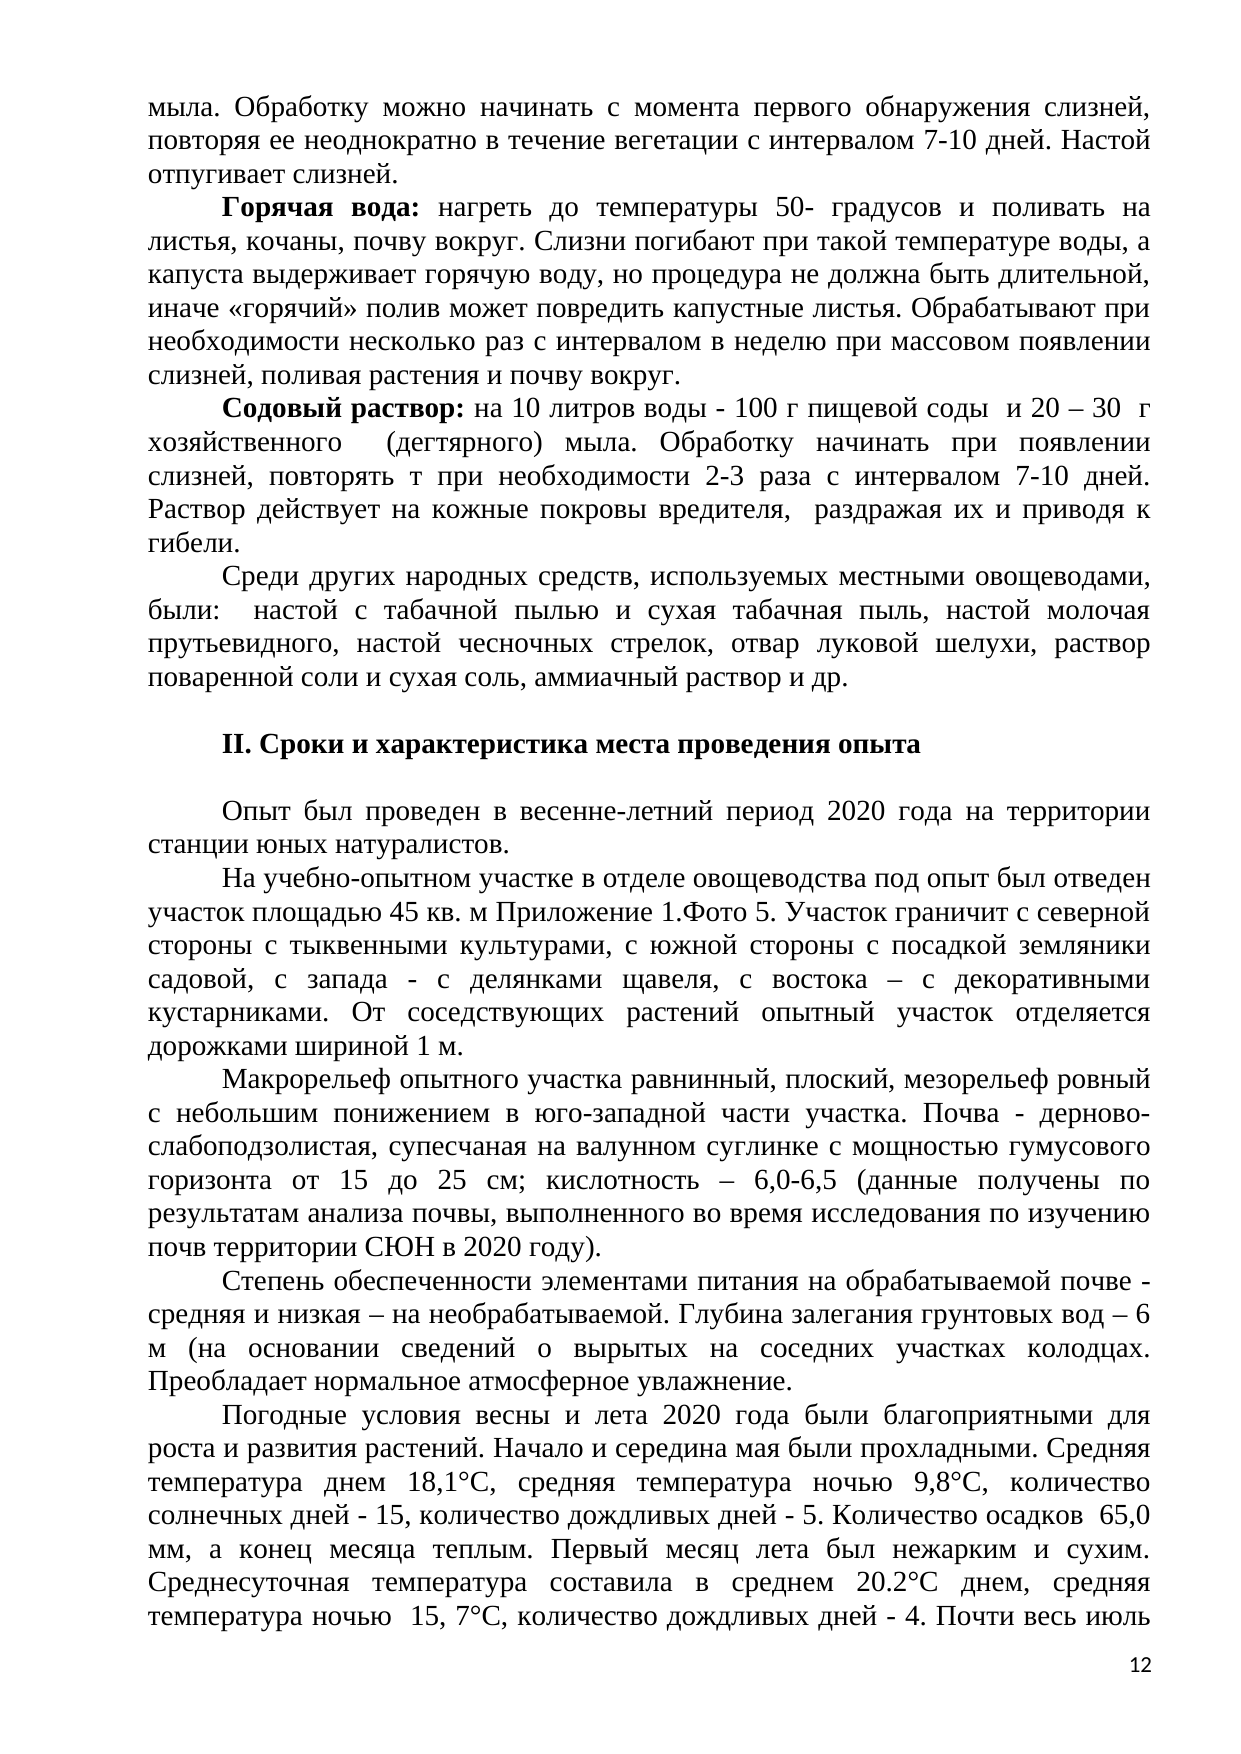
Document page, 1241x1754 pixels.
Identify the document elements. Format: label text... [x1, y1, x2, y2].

text Опыт был проведен в весенне-летний период 2020 года на территории станции юных натуралистов. [148, 793, 1152, 860]
text Макрорельеф опытного участка равнинный, плоский, мезорельеф ровный с небольшим понижением в юго-западной части участка. Почва - дерново-слабоподзолистая, супесчаная на валунном суглинке с мощностью гумусового горизонта от 15 до 25 см; кислотность – 6,0-6,5 (данные получены по результатам анализа почвы, выполненного во время исследования по изучению почв территории СЮН в 2020 году). [148, 1061, 1152, 1263]
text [148, 1397, 1152, 1632]
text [148, 89, 1152, 189]
text Содовый раствор: на 10 литров воды - 100 г пищевой соды и 20 – 30 г хозяйственного (дегтярного) мыла. Обработку начинать при появлении слизней, повторять т при необходимости 2-3 раза с интервалом 7-10 дней. Раствор действует на кожные покровы вредителя, раздражая их и приводя к гибели. [148, 391, 1152, 558]
text Степень обеспеченности элементами питания на обрабатываемой почве - средняя и низкая – на необрабатываемой. Глубина залегания грунтовых вод – 6 м (на основании сведений о вырытых на соседних участках колодцах. Преобладает нормальное атмосферное увлажнение. [148, 1263, 1152, 1397]
text Горячая вода: нагреть до температуры 50- градусов и поливать на листья, кочаны, почву вокруг. Слизни погибают при такой температуре воды, а капуста выдерживает горячую воду, но процедура не должна быть длительной, иначе «горячий» полив может повредить капустные листья. Обрабатывают при необходимости несколько раз с интервалом в неделю при массовом появлении слизней, поливая растения и почву вокруг. [148, 189, 1152, 391]
text На учебно-опытном участке в отделе овощеводства под опыт был отведен участок площадью 45 кв. м Приложение 1.Фото 5. Участок граничит с северной стороны с тыквенными культурами, с южной стороны с посадкой земляники садовой, с запада - с делянками щавеля, с востока – с декоративными кустарниками. От соседствующих растений опытный участок отделяется дорожками шириной 1 м. [148, 860, 1152, 1061]
text Среди других народных средств, используемых местными овощеводами, были: настой с табачной пылью и сухая табачная пыль, настой молочая прутьевидного, настой чесночных стрелок, отвар луковой шелухи, раствор поваренной соли и сухая соль, аммиачный раствор и др. [148, 558, 1152, 692]
text II. Сроки и характеристика места проведения опыта [148, 726, 1152, 759]
